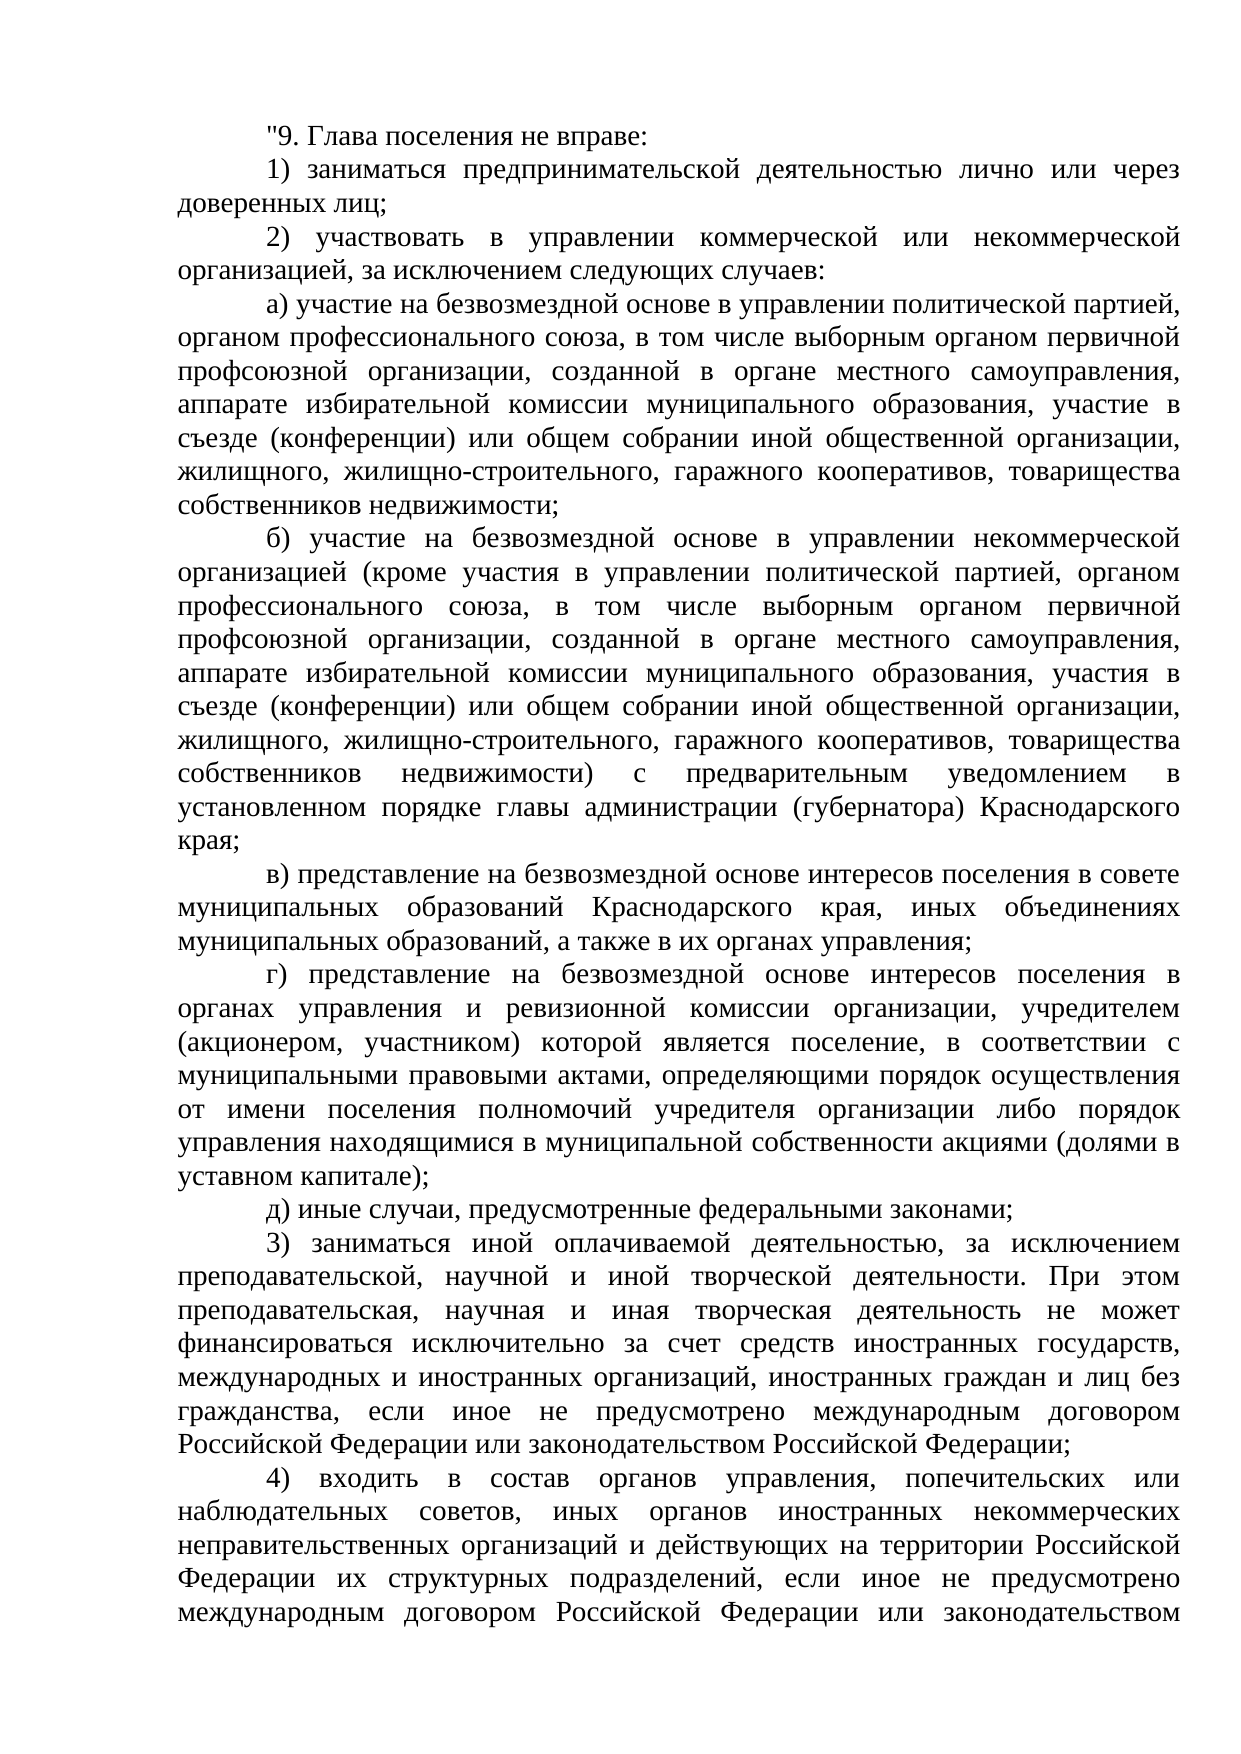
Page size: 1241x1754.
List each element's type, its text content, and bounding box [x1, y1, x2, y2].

text "9. Глава поселения не вправе: [177, 118, 1181, 152]
text 3) заниматься иной оплачиваемой деятельностью, за исключением преподавательской, научной и иной творческой деятельности. При этом преподавательская, научная и иная творческая деятельность не может финансироваться исключительно за счет средств иностранных государств, международных и иностранных организаций, иностранных граждан и лиц без гражданства, если иное не предусмотрено международным договором Российской Федерации или законодательством Российской Федерации; [177, 1225, 1181, 1460]
text а) участие на безвозмездной основе в управлении политической партией, органом профессионального союза, в том числе выборным органом первичной профсоюзной организации, созданной в органе местного самоуправления, аппарате избирательной комиссии муниципального образования, участие в съезде (конференции) или общем собрании иной общественной организации, жилищного, жилищно-строительного, гаражного кооперативов, товарищества собственников недвижимости; [177, 286, 1181, 521]
text д) иные случаи, предусмотренные федеральными законами; [177, 1191, 1181, 1225]
text г) представление на безвозмездной основе интересов поселения в органах управления и ревизионной комиссии организации, учредителем (акционером, участником) которой является поселение, в соответствии с муниципальными правовыми актами, определяющими порядок осуществления от имени поселения полномочий учредителя организации либо порядок управления находящимися в муниципальной собственности акциями (долями в уставном капитале); [177, 957, 1181, 1191]
text в) представление на безвозмездной основе интересов поселения в совете муниципальных образований Краснодарского края, иных объединениях муниципальных образований, а также в их органах управления; [177, 856, 1181, 957]
text б) участие на безвозмездной основе в управлении некоммерческой организацией (кроме участия в управлении политической партией, органом профессионального союза, в том числе выборным органом первичной профсоюзной организации, созданной в органе местного самоуправления, аппарате избирательной комиссии муниципального образования, участия в съезде (конференции) или общем собрании иной общественной организации, жилищного, жилищно-строительного, гаражного кооперативов, товарищества собственников недвижимости) с предварительным уведомлением в установленном порядке главы администрации (губернатора) Краснодарского края; [177, 521, 1181, 856]
text 2) участвовать в управлении коммерческой или некоммерческой организацией, за исключением следующих случаев: [177, 219, 1181, 286]
text 1) заниматься предпринимательской деятельностью лично или через доверенных лиц; [177, 152, 1181, 219]
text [177, 1460, 1181, 1627]
